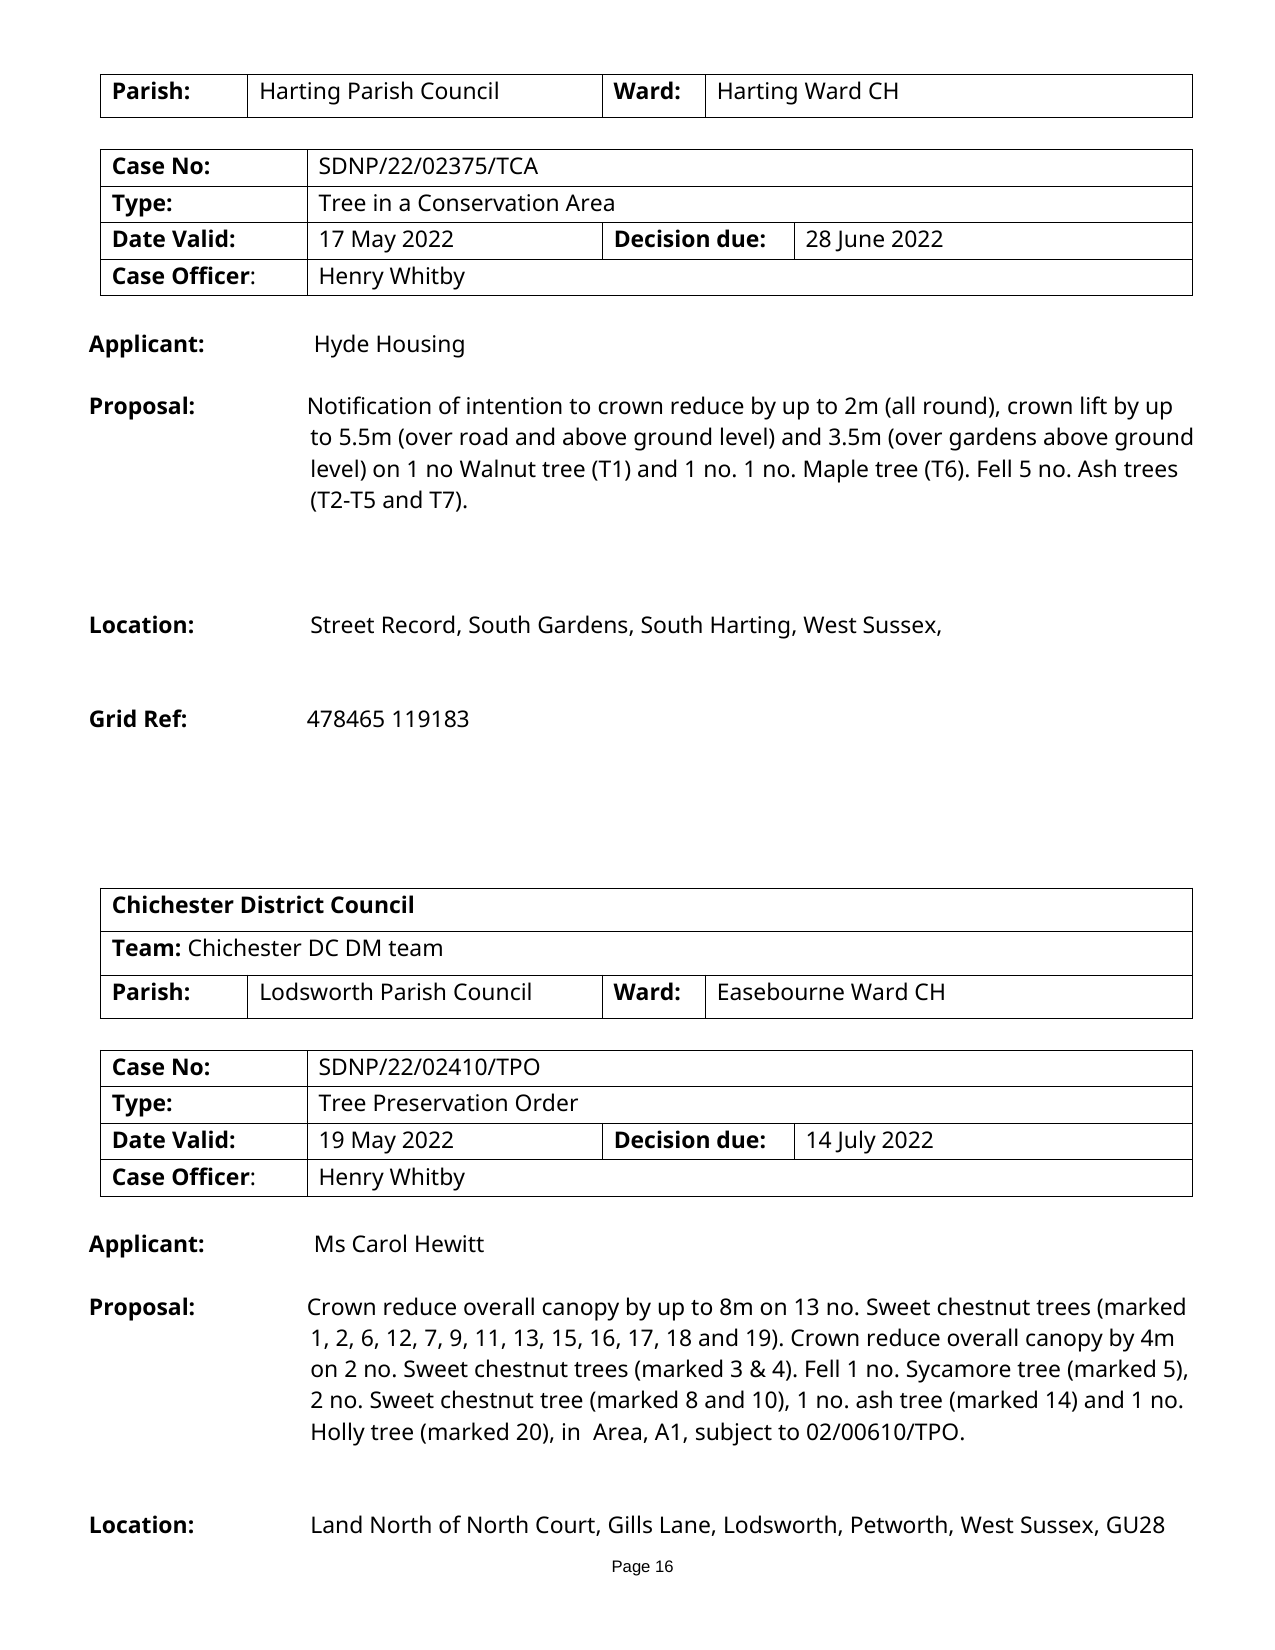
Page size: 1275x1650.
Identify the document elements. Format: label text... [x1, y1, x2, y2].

table_cell Team: Chichester DC DM team [101, 932, 1192, 974]
table_cell Easebourne Ward CH [706, 976, 1192, 1017]
table_header Case No: [101, 150, 307, 186]
table_cell Parish: [101, 75, 247, 117]
table_cell Tree in a Conservation Area [308, 187, 1192, 222]
table_cell Date Valid: [101, 223, 307, 259]
text Proposal: Notification of intention to crown reduce by up to 2m (all round), crown lift by up to 5.5m (over road and above ground level) and 3.5m (over gardens above ground level) on 1 no Walnut tree (T1) and 1 no. 1 no. Maple tree (T6). Fell 5 no. Ash trees (T2-T5 and T7). [89, 390, 1196, 515]
table_cell Decision due: [603, 1124, 794, 1159]
text Location: Street Record, South Gardens, South Harting, West Sussex, [89, 609, 1196, 640]
table_cell Harting Parish Council [248, 75, 602, 117]
table_cell 28 June 2022 [795, 223, 1192, 259]
table_cell Case Officer: [101, 260, 307, 295]
table_cell 14 July 2022 [795, 1124, 1192, 1159]
table_cell Type: [101, 1087, 307, 1123]
table_header Case No: [101, 1051, 307, 1086]
table_cell Lodsworth Parish Council [248, 976, 602, 1017]
table_cell Case Officer: [101, 1160, 307, 1196]
table_cell Tree Preservation Order [308, 1087, 1192, 1123]
table_header SDNP/22/02410/TPO [308, 1051, 1192, 1086]
text Grid Ref: 478465 119183 [89, 702, 1196, 734]
table_cell 19 May 2022 [308, 1124, 602, 1159]
table_cell 17 May 2022 [308, 223, 602, 259]
table_cell Date Valid: [101, 1124, 307, 1159]
text Applicant: Hyde Housing [89, 327, 1196, 359]
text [89, 1509, 1196, 1541]
table_cell Ward: [603, 75, 705, 117]
table_cell Harting Ward CH [706, 75, 1192, 117]
text Proposal: Crown reduce overall canopy by up to 8m on 13 no. Sweet chestnut trees (marked 1, 2, 6, 12, 7, 9, 11, 13, 15, 16, 17, 18 and 19). Crown reduce overall canopy by 4m on 2 no. Sweet chestnut trees (marked 3 & 4). Fell 1 no. Sycamore tree (marked 5), 2 no. Sweet chestnut tree (marked 8 and 10), 1 no. ash tree (marked 14) and 1 no. Holly tree (marked 20), in Area, A1, subject to 02/00610/TPO. [89, 1291, 1196, 1447]
table_cell Henry Whitby [308, 1160, 1192, 1196]
table_header Chichester District Council [101, 889, 1192, 931]
table_header SDNP/22/02375/TCA [308, 150, 1192, 186]
table_cell Henry Whitby [308, 260, 1192, 295]
table_cell Type: [101, 187, 307, 222]
table_cell Parish: [101, 976, 247, 1017]
table_cell Ward: [603, 976, 705, 1017]
table_cell Decision due: [603, 223, 794, 259]
text Applicant: Ms Carol Hewitt [89, 1228, 1196, 1259]
